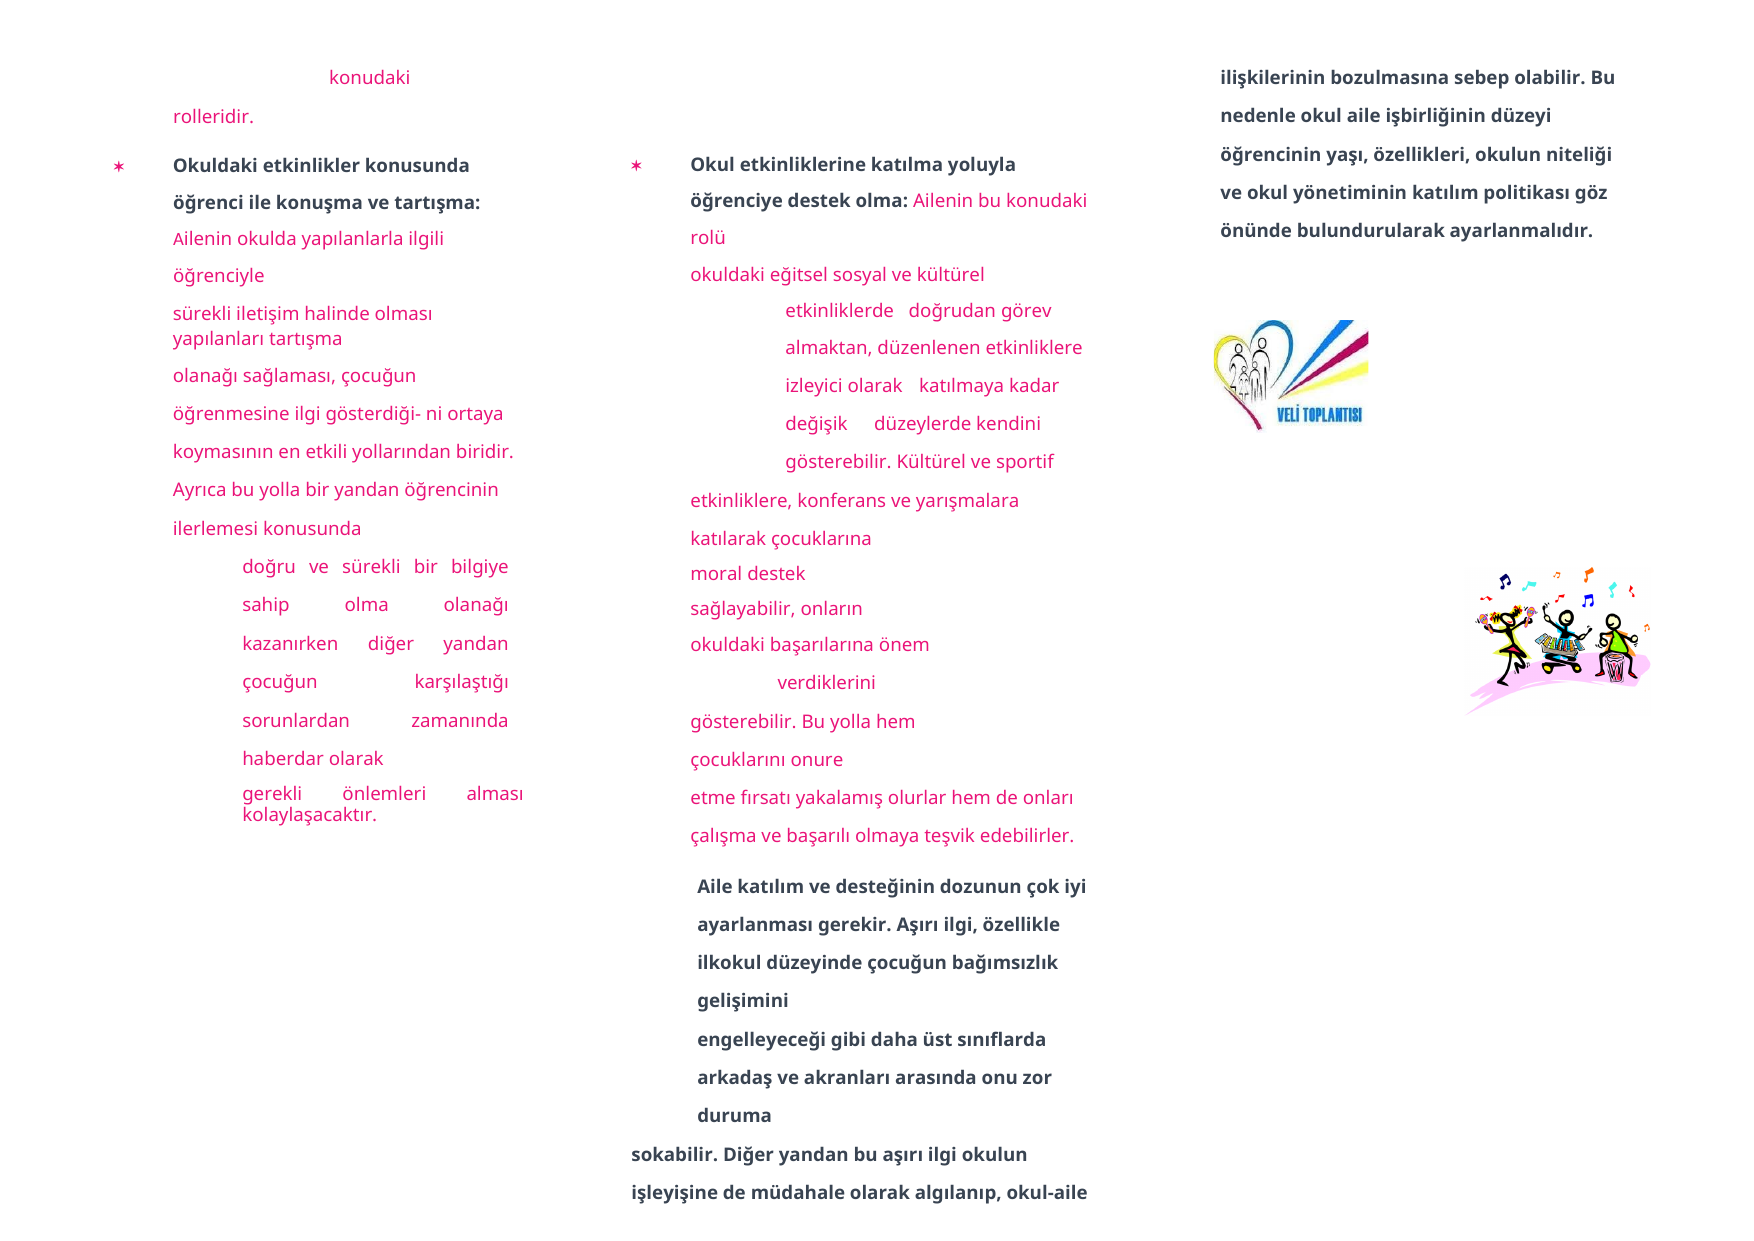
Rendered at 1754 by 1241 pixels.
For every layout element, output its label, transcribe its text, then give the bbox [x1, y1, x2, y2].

list Okuldaki etkinlikler konusunda öğrenci ile konuşma ve tartışma: Ailenin okulda yapılanlarla ilgili öğrenciyle [114, 153, 512, 288]
text sokabilir. Diğer yandan bu aşırı ilgi okulun işleyişine de müdahale olarak algılanıp, okul-aile ilişkilerinin bozulmasına sebep olabilir. Bu nedenle okul aile işbirliğinin düzeyi öğrencinin yaşı, özellikleri, okulun niteliği ve okul yönetiminin katılım politikası göz [1220, 64, 1629, 205]
text gerekli önlemleri alması kolaylaşacaktır. [242, 784, 524, 825]
text etkinliklere, konferans ve yarışmalara katılarak çocuklarına [690, 487, 1053, 551]
text sürekli iletişim halinde olması yapılanları tartışma [173, 300, 524, 351]
text doğru ve sürekli bir bilgiye sahip olma olanağı kazanırken diğer yandan çocuğun karşılaştığı sorunlardan zamanında haberdar olarak [242, 553, 509, 771]
text engelleyeceği gibi daha üst sınıflarda arkadaş ve akranları arasında onu zor duruma [697, 1026, 1124, 1128]
text sağlayabilir, onların [690, 595, 1142, 621]
text olanağı sağlaması, çocuğun öğrenmesine ilgi gösterdiği- ni ortaya koymasının en etkili yollarından biridir. Ayrıca bu yolla bir yandan öğrencinin ilerlemesi konusunda [173, 362, 522, 540]
picture [1213, 320, 1369, 433]
text önünde bulundurularak ayarlanmalıdır. [1220, 217, 1666, 243]
text etkinliklerde doğrudan görev [785, 298, 1142, 323]
text etme fırsatı yakalamış olurlar hem de onları çalışma ve başarılı olmaya teşvik edebilirler. [690, 784, 1104, 848]
text sokabilir. Diğer yandan bu aşırı ilgi okulun işleyişine de müdahale olarak algılanıp, okul-aile ilişkilerinin bozulmasına sebep olabilir. Bu nedenle okul aile işbirliğinin düzeyi öğrencinin yaşı, özellikleri, okulun niteliği ve okul yönetiminin katılım politikası göz [631, 1141, 1104, 1205]
text okuldaki başarılarına önem verdiklerini gösterebilir. Bu yolla hem çocuklarını onure [690, 631, 932, 772]
text moral destek [690, 564, 1142, 585]
list Okul etkinliklerine katılma yoluyla öğrenciye destek olma: Ailenin bu konudaki rolü [631, 151, 1101, 249]
text almaktan, düzenlenen etkinliklere izleyici olarak katılmaya kadar değişik düzeylerde kendini gösterebilir. Kültürel ve sportif [785, 334, 1123, 474]
subtitle Aile katılım ve desteğinin dozunun çok iyi ayarlanması gerekir. Aşırı ilgi, özellikle ilkokul düzeyinde çocuğun bağımsızlık gelişimini [697, 873, 1119, 1013]
picture [1464, 567, 1651, 716]
text okuldaki eğitsel sosyal ve kültürel [690, 262, 1142, 287]
text tartışarak çözüm bulmasına yardımcı olmak gibi etkinlikler ailenin bu konudaki rolleridir. [173, 64, 476, 128]
